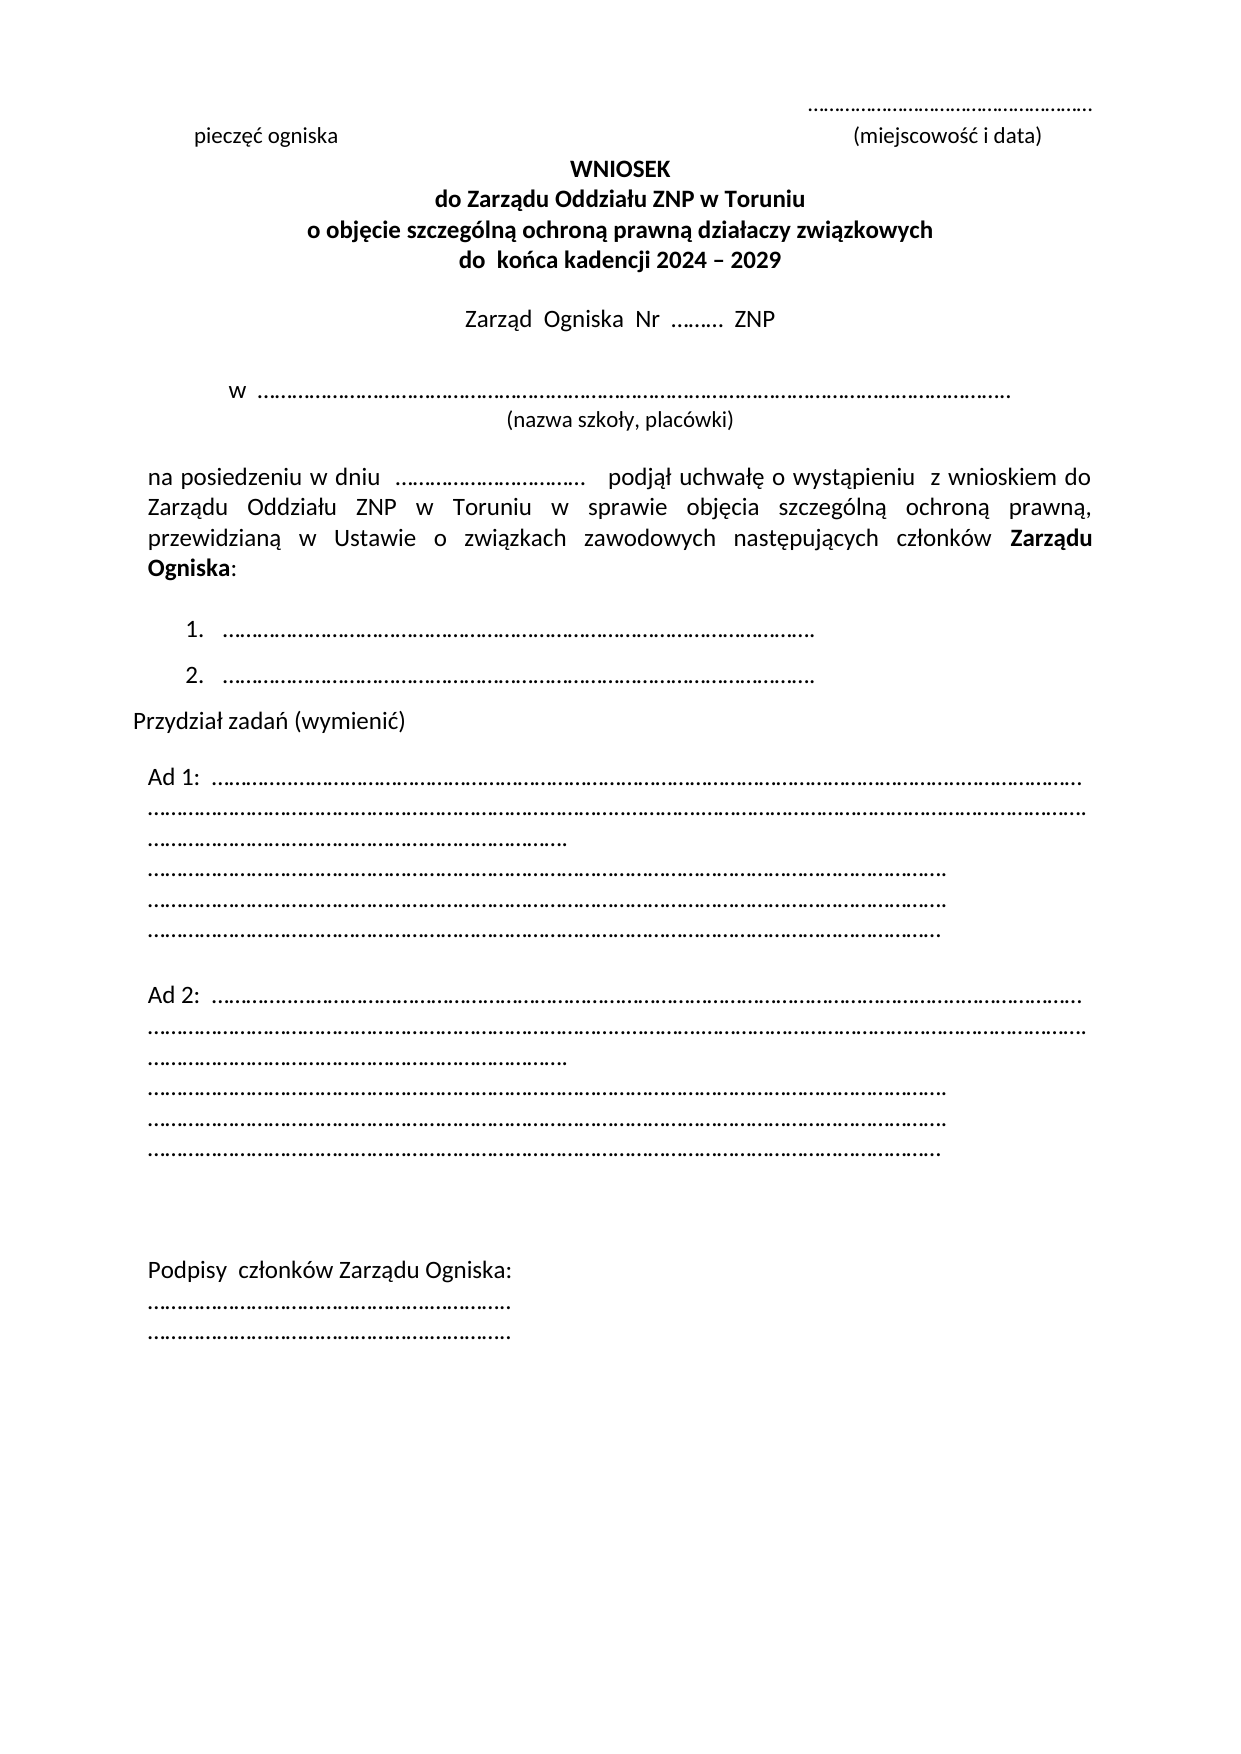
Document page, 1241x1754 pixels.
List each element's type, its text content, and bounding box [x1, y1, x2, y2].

text Ad 1: …………..……………………………………………………………………………………………………..………………… ………………………………………………………………………..………….………………………………………………………….……………………………………………………………….………………………………………………………………………………………………………………………….………………………………………………………………………………………………………………………….………………………………………………………………………………………………………………………… [148, 761, 1092, 944]
text do Zarządu Oddziału ZNP w Toruniu [148, 183, 1092, 214]
text ………………………………………….………….. [148, 1315, 1092, 1346]
text ……………………………………………… [148, 89, 1092, 117]
list Przydział zadań (wymienić) [133, 705, 1092, 736]
text Zarząd Ogniska Nr ……… ZNP [148, 303, 1092, 334]
text WNIOSEK [148, 153, 1092, 183]
text Ad 2: …………..……………………………………………………………………………………………………..………………… ………………………………………………………………………..………….………………………………………………………….……………………………………………………………….………………………………………………………………………………………………………………………….………………………………………………………………………………………………………………………….………………………………………………………………………………………………………………………… [148, 979, 1092, 1163]
text (nazwa szkoły, placówki) [148, 405, 1092, 433]
list …………………………………………………………………………………………. [185, 613, 1092, 644]
text ………………………………………….………….. [148, 1285, 1092, 1315]
text w ………………………………………………………………………………………………………………….. [148, 374, 1092, 405]
text Podpisy członków Zarządu Ogniska: [148, 1254, 1092, 1285]
list …………………………………………………………………………………………. [185, 659, 1092, 690]
text o objęcie szczególną ochroną prawną działaczy związkowych [148, 214, 1092, 244]
text na posiedzeniu w dniu …………………………… podjął uchwałę o wystąpieniu z wnioskiem do Zarządu Oddziału ZNP w Toruniu w sprawie objęcia szczególną ochroną prawną, przewidzianą w Ustawie o związkach zawodowych następujących członków Zarządu Ogniska: [148, 461, 1092, 583]
text pieczęć ogniska (miejscowość i data) [148, 121, 1092, 149]
text do końca kadencji 2024 – 2029 [148, 244, 1092, 275]
